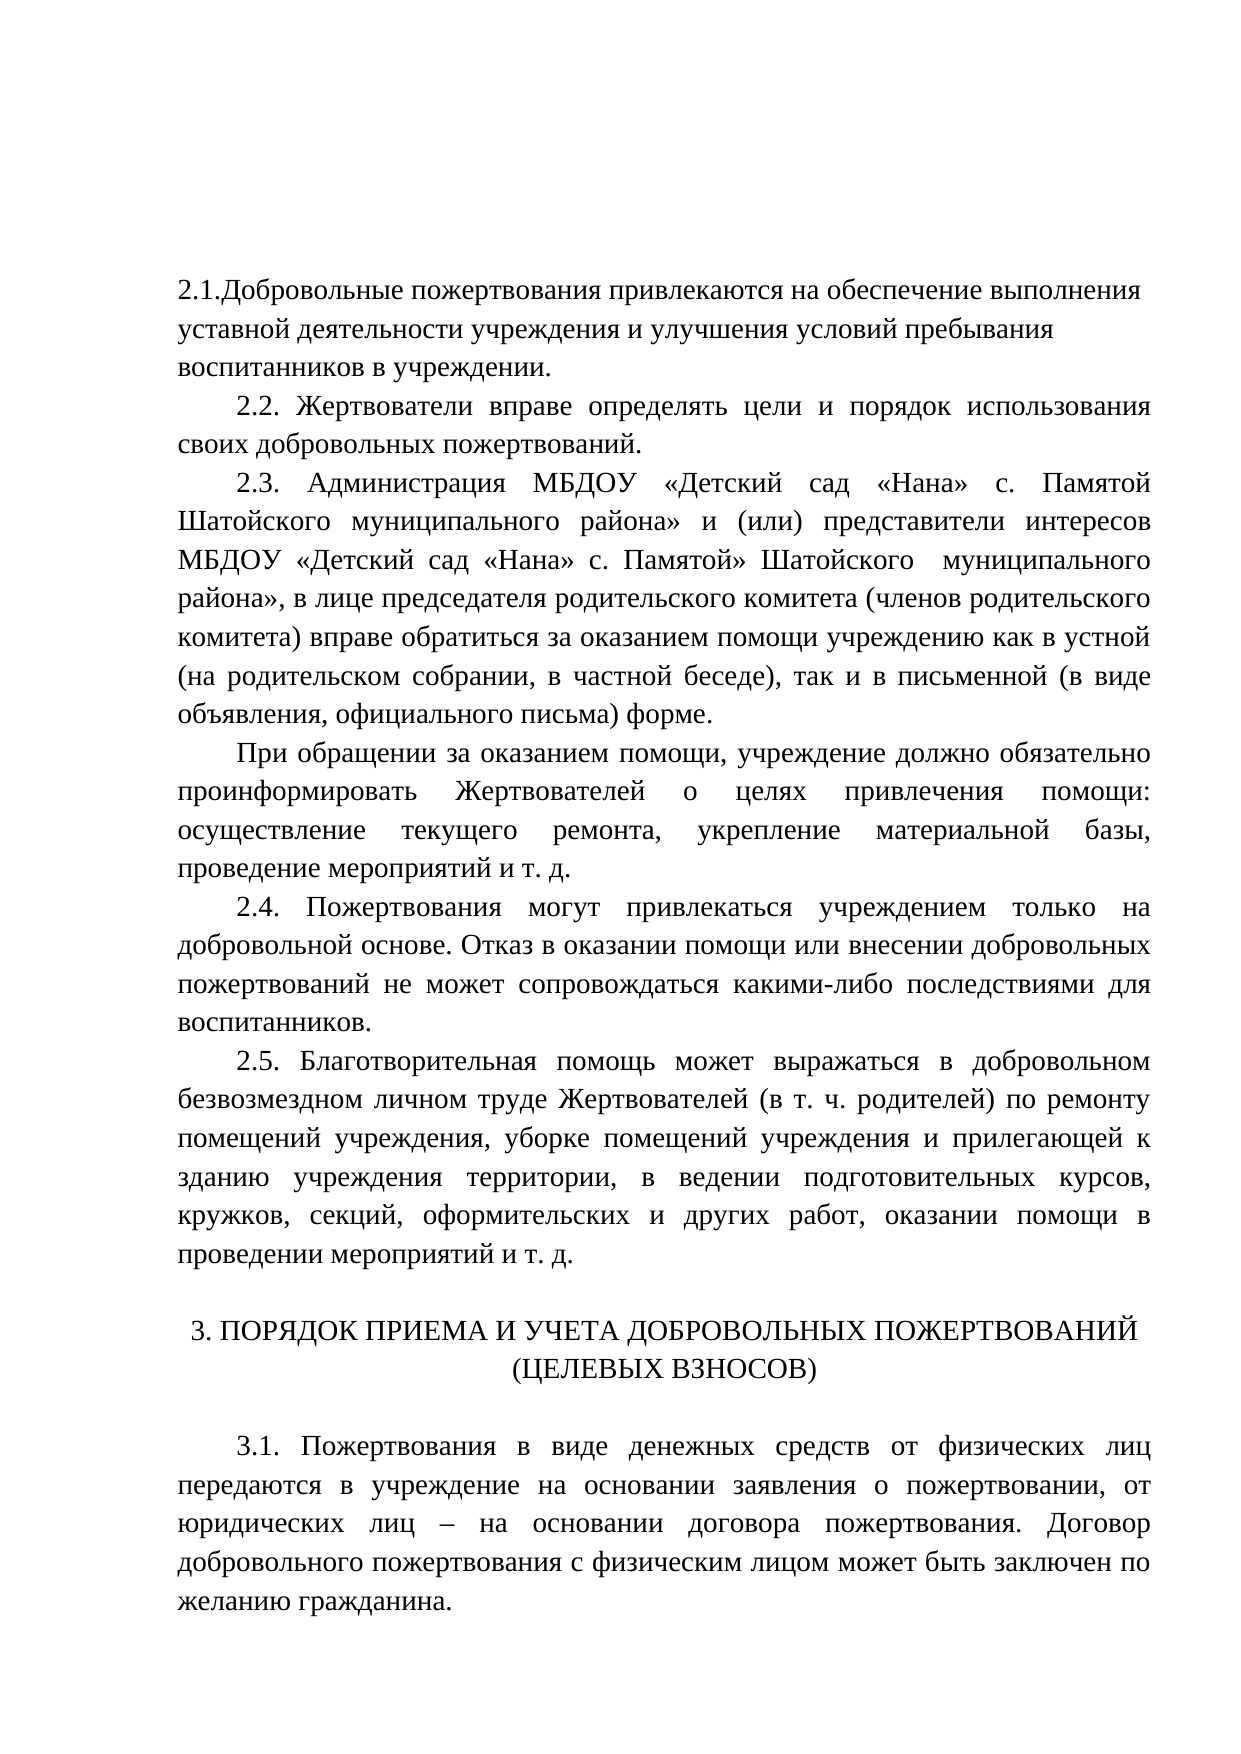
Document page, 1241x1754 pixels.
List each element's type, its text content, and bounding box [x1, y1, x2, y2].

text 2.1.Добровольные пожертвования привлекаются на обеспечение выполнения уставной деятельности учреждения и улучшения условий пребывания воспитанников в учреждении. [177, 272, 1152, 383]
text 2.3. Администрация МБДОУ «Детский сад «Нана» с. Памятой Шатойского муниципального района» и (или) представители интересов МБДОУ «Детский сад «Нана» с. Памятой» Шатойского муниципального района», в лице председателя родительского комитета (членов родительского комитета) вправе обратиться за оказанием помощи учреждению как в устной (на родительском собрании, в частной беседе), так и в письменной (в виде объявления, официального письма) форме. [177, 465, 1152, 730]
text 2.5. Благотворительная помощь может выражаться в добровольном безвозмездном личном труде Жертвователей (в т. ч. родителей) по ремонту помещений учреждения, уборке помещений учреждения и прилегающей к зданию учреждения территории, в ведении подготовительных курсов, кружков, секций, оформительских и других работ, оказании помощи в проведении мероприятий и т. д. [177, 1043, 1152, 1269]
text 2.2. Жертвователи вправе определять цели и порядок использования своих добровольных пожертвований. [177, 388, 1152, 460]
text 3.1. Пожертвования в виде денежных средств от физических лиц передаются в учреждение на основании заявления о пожертвовании, от юридических лиц – на основании договора пожертвования. Договор добровольного пожертвования с физическим лицом может быть заключен по желанию гражданина. [177, 1428, 1152, 1616]
text При обращении за оказанием помощи, учреждение должно обязательно проинформировать Жертвователей о целях привлечения помощи: осуществление текущего ремонта, укрепление материальной базы, проведение мероприятий и т. д. [177, 735, 1152, 884]
text 3. ПОРЯДОК ПРИЕМА И УЧЕТА ДОБРОВОЛЬНЫХ ПОЖЕРТВОВАНИЙ (ЦЕЛЕВЫХ ВЗНОСОВ) [177, 1313, 1152, 1385]
text 2.4. Пожертвования могут привлекаться учреждением только на добровольной основе. Отказ в оказании помощи или внесении добровольных пожертвований не может сопровождаться какими-либо последствиями для воспитанников. [177, 889, 1152, 1038]
